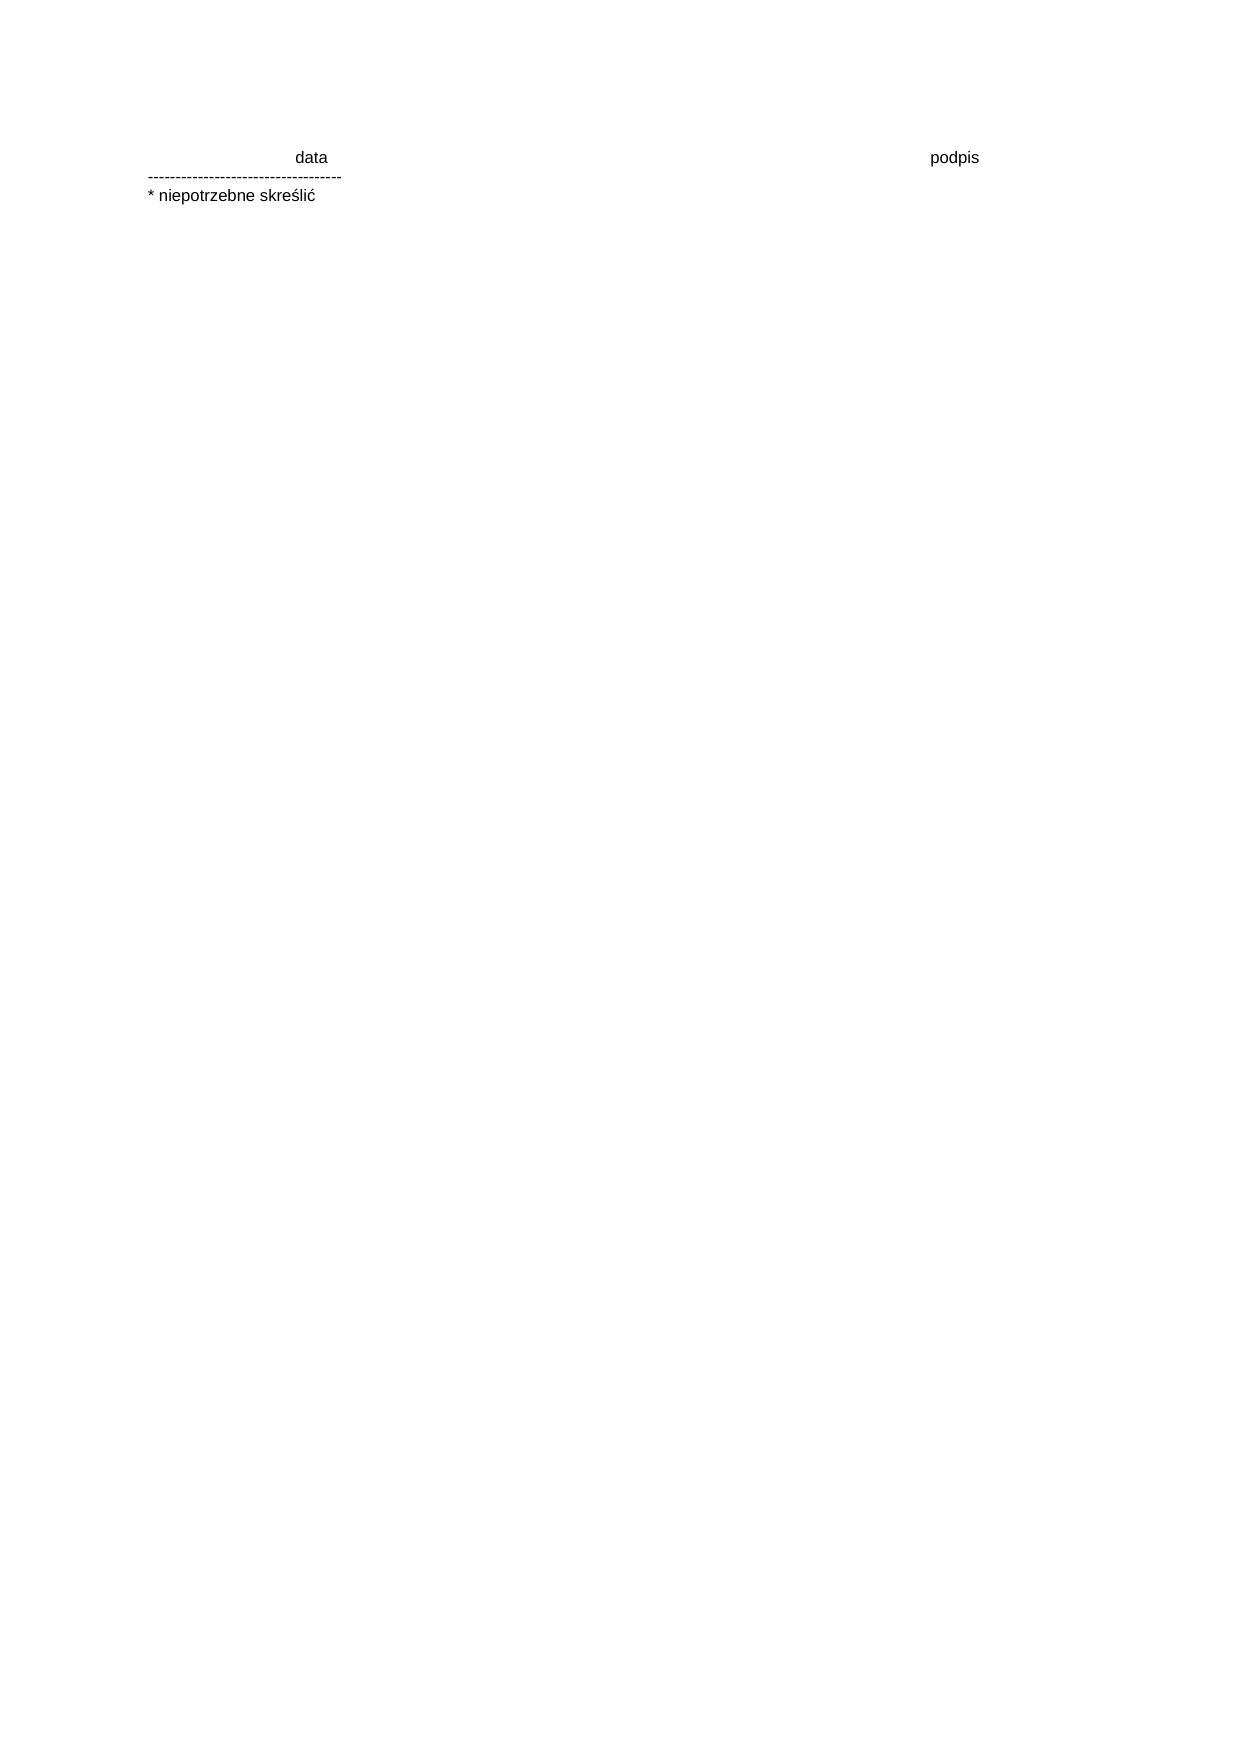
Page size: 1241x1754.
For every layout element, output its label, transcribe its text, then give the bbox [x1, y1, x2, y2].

text ----------------------------------- * niepotrzebne skreślić [148, 167, 1093, 205]
list data podpis [260, 148, 1093, 167]
